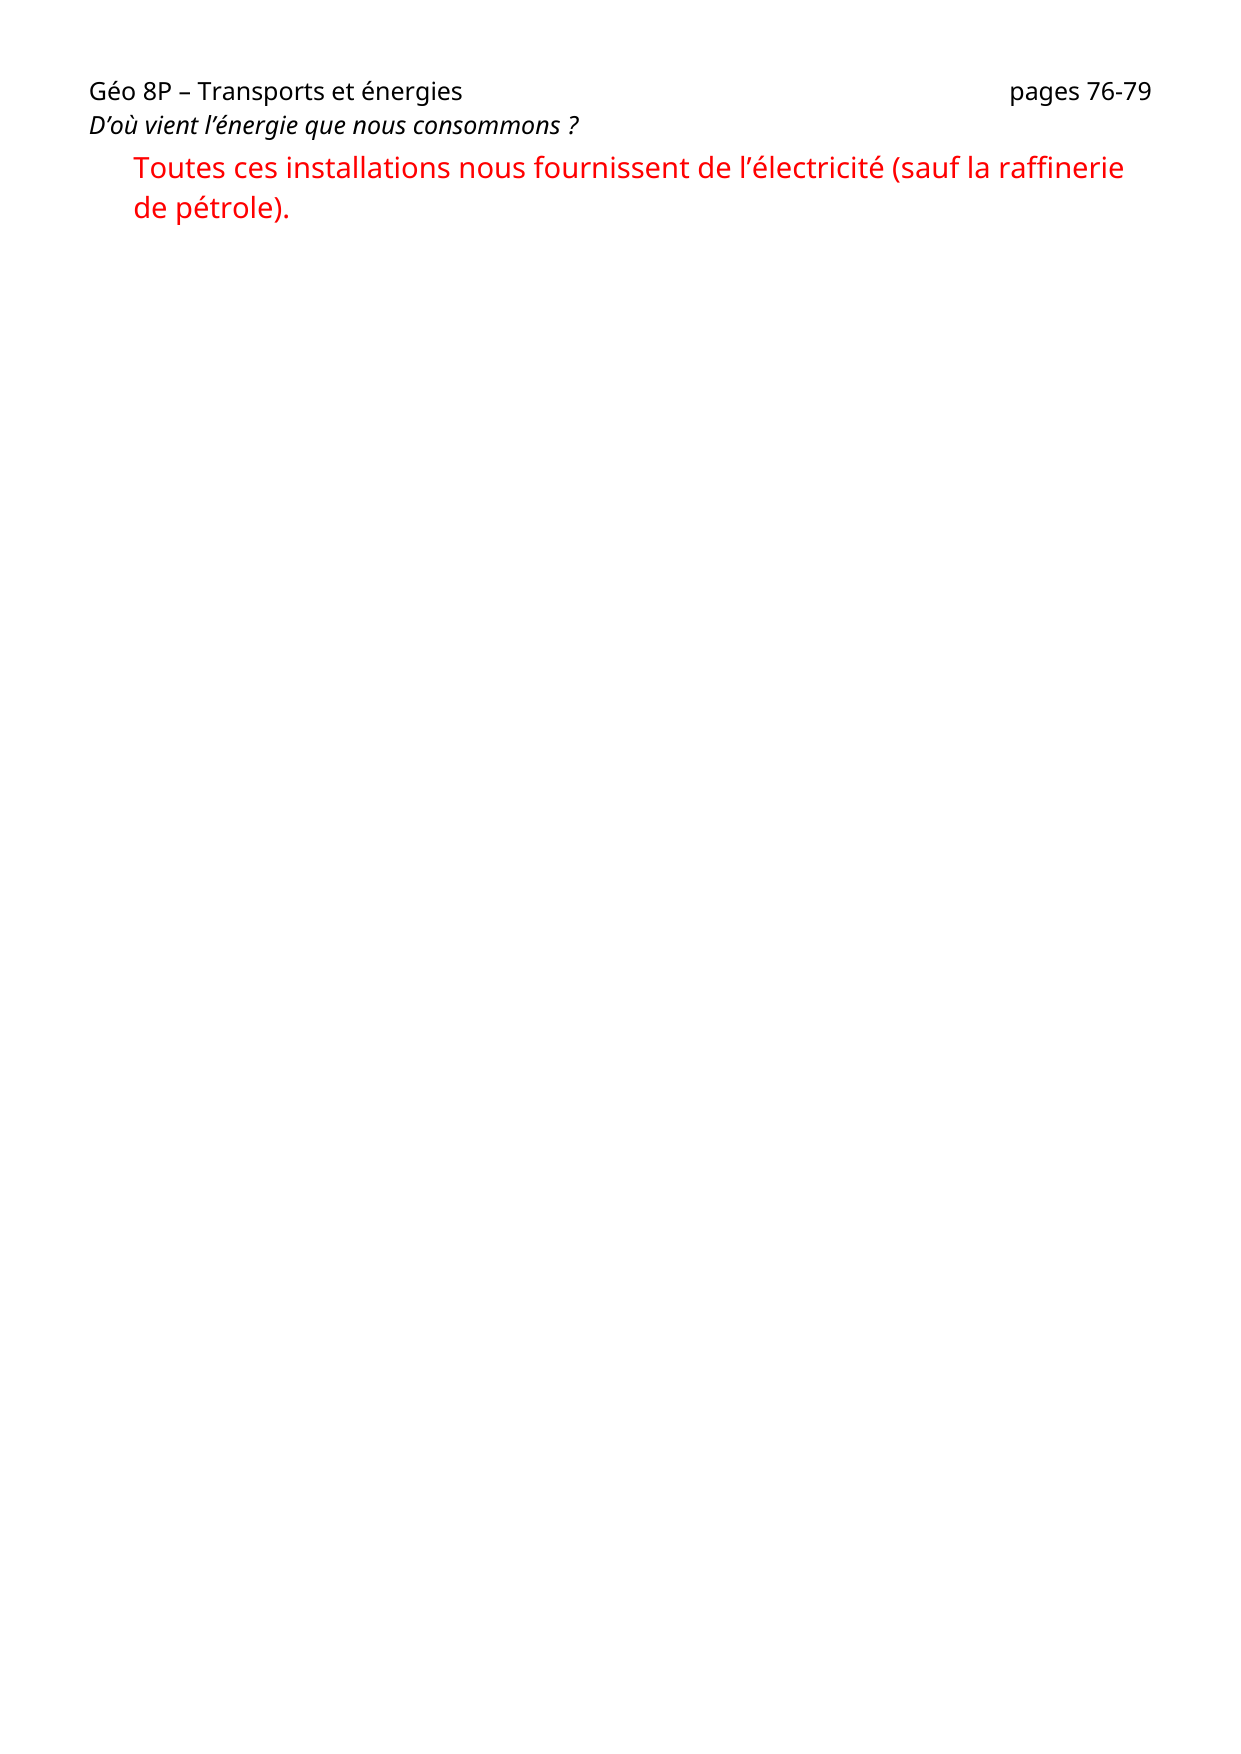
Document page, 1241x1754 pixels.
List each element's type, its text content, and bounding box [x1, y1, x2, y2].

list Toutes ces installations nous fournissent de l’électricité (sauf la raffinerie de pétrole). [133, 148, 1152, 227]
